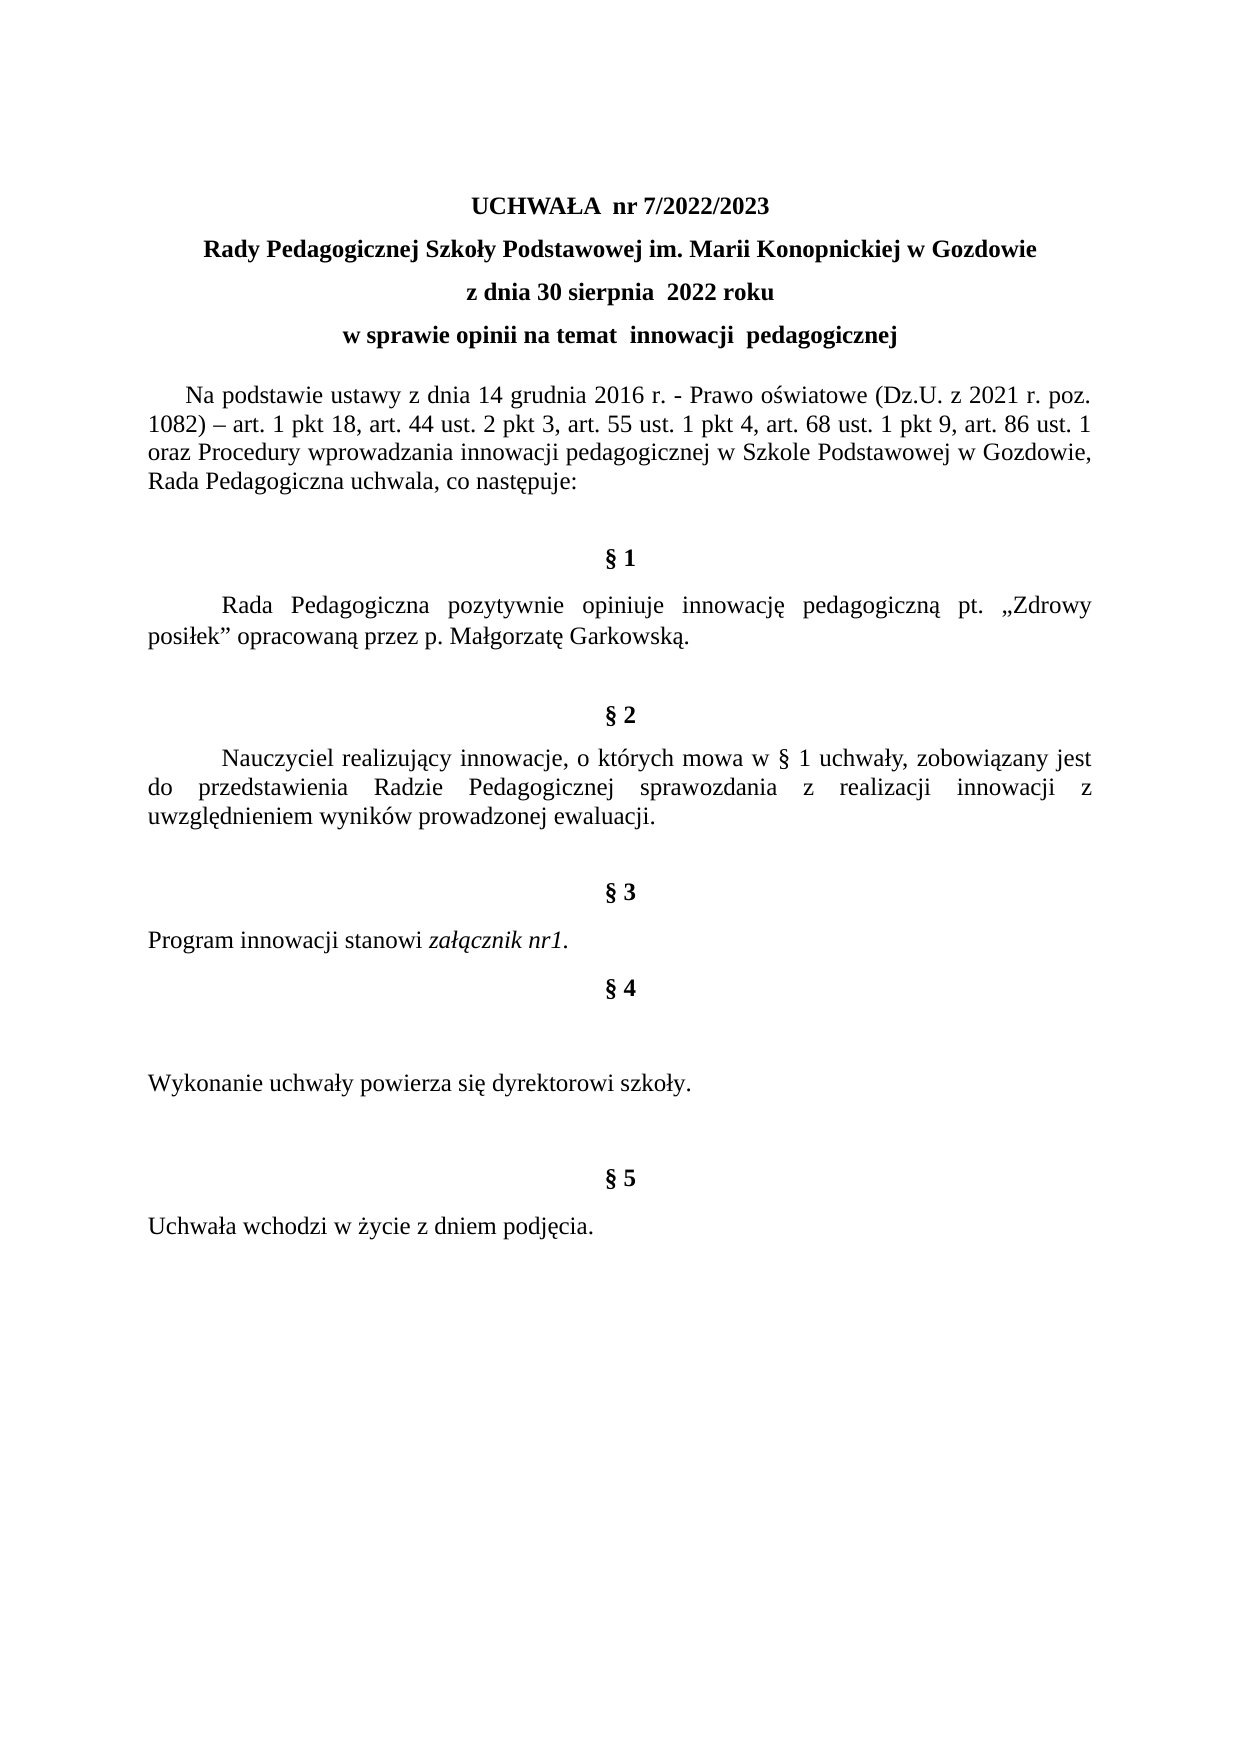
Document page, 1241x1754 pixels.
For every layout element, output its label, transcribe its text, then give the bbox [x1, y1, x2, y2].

text Wykonanie uchwały powierza się dyrektorowi szkoły. [148, 1068, 1093, 1097]
text UCHWAŁA nr 7/2022/2023 [148, 191, 1093, 219]
text w sprawie opinii na temat innowacji pedagogicznej [148, 320, 1093, 349]
text § 5 [148, 1163, 1093, 1192]
text Rady Pedagogicznej Szkoły Podstawowej im. Marii Konopnickiej w Gozdowie [148, 234, 1093, 263]
text § 4 [148, 973, 1093, 1001]
text z dnia 30 sierpnia 2022 roku [148, 277, 1093, 306]
text § 2 [148, 700, 1093, 729]
text Uchwała wchodzi w życie z dniem podjęcia. [148, 1211, 1093, 1240]
text Program innowacji stanowi załącznik nr1. [148, 925, 1093, 954]
text § 1 [148, 543, 1093, 571]
text Na podstawie ustawy z dnia 14 grudnia 2016 r. - Prawo oświatowe (Dz.U. z 2021 r. poz. 1082) – art. 1 pkt 18, art. 44 ust. 2 pkt 3, art. 55 ust. 1 pkt 4, art. 68 ust. 1 pkt 9, art. 86 ust. 1 oraz Procedury wprowadzania innowacji pedagogicznej w Szkole Podstawowej w Gozdowie, Rada Pedagogiczna uchwala, co następuje: [148, 380, 1093, 495]
text Rada Pedagogiczna pozytywnie opiniuje innowację pedagogiczną pt. „Zdrowy posiłek” opracowaną przez p. Małgorzatę Garkowską. [148, 590, 1093, 650]
text § 3 [148, 877, 1093, 906]
text Nauczyciel realizujący innowacje, o których mowa w § 1 uchwały, zobowiązany jest do przedstawienia Radzie Pedagogicznej sprawozdania z realizacji innowacji z uwzględnieniem wyników prowadzonej ewaluacji. [148, 743, 1093, 829]
